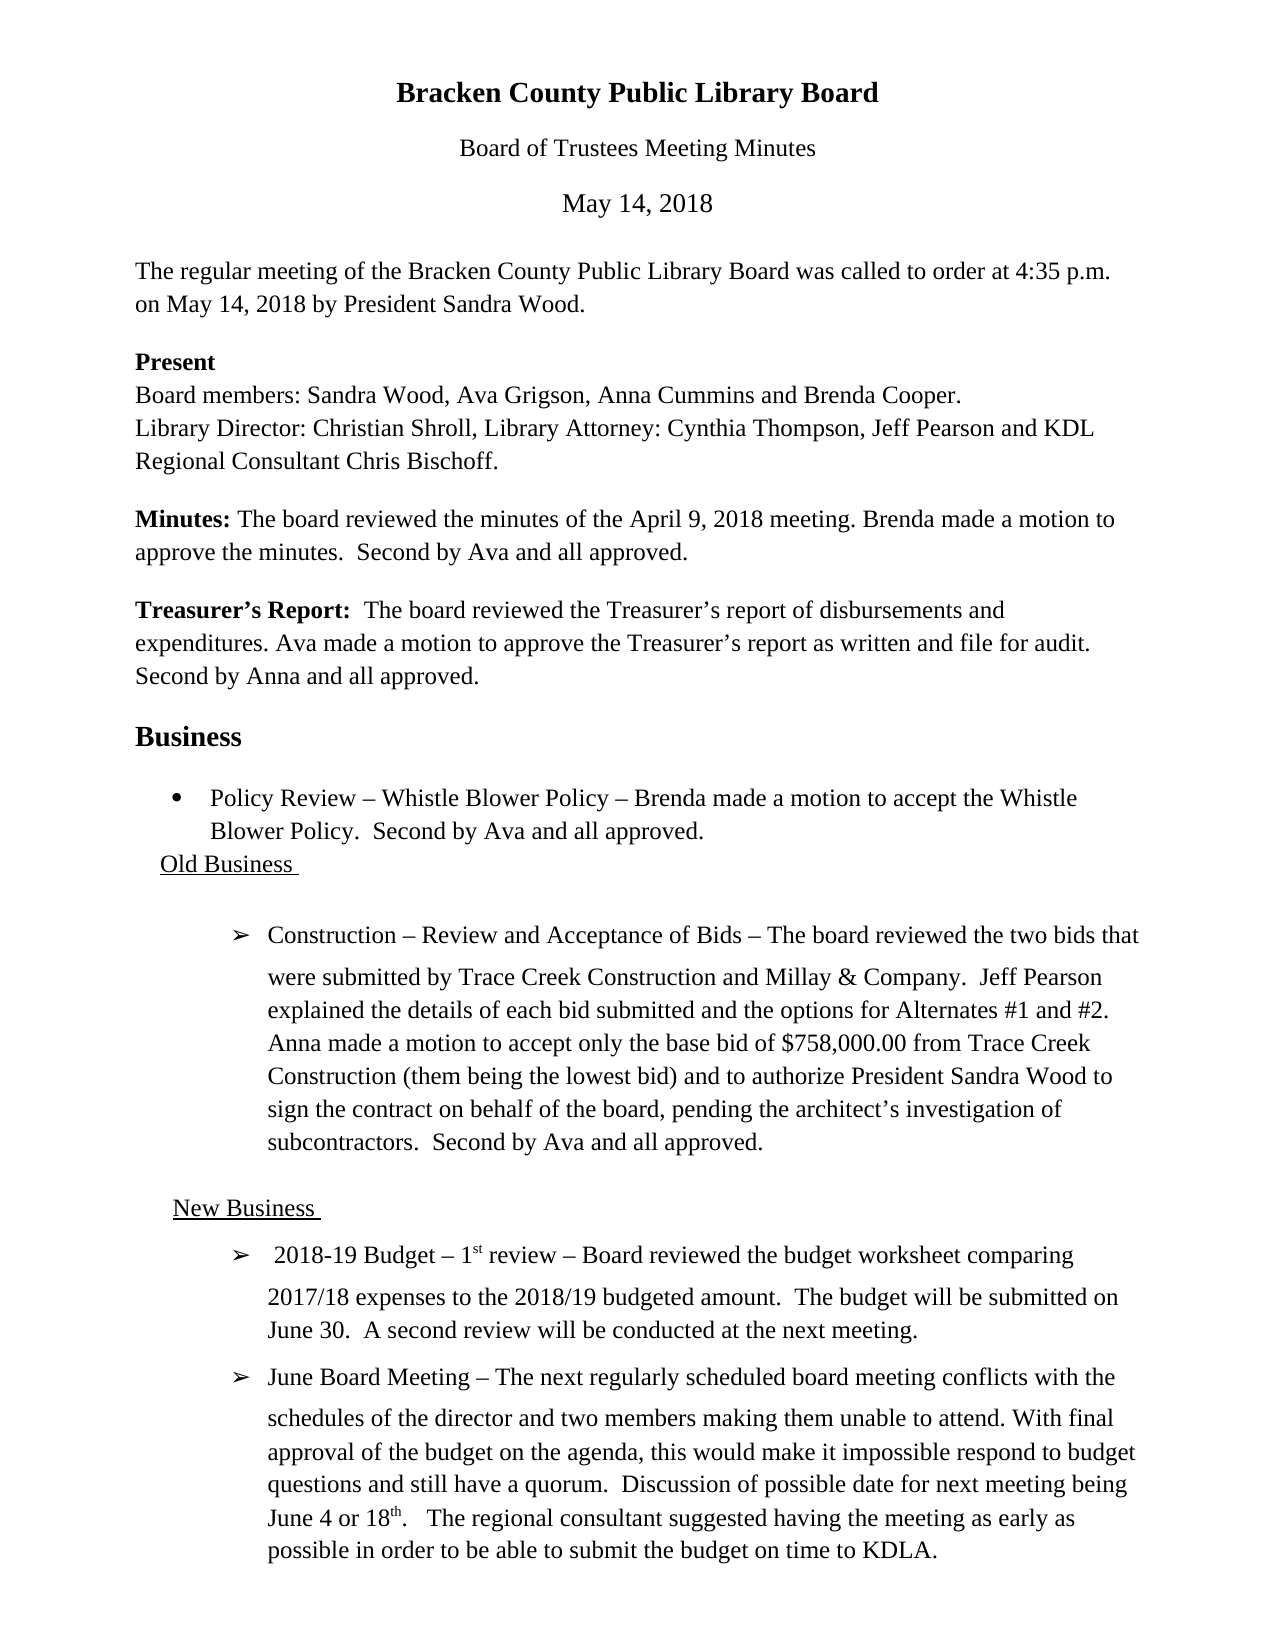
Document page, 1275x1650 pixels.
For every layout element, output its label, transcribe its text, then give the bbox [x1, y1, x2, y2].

list Policy Review – Whistle Blower Policy – Brenda made a motion to accept the Whistle Blower Policy. Second by Ava and all approved. [172, 783, 1140, 844]
text The regular meeting of the Bracken County Public Library Board was called to order at 4:35 p.m. on May 14, 2018 by President Sandra Wood. [135, 256, 1140, 318]
subtitle May 14, 2018 [135, 187, 1140, 218]
text Business [135, 719, 1140, 753]
text Bracken County Public Library Board [135, 75, 1140, 108]
subtitle Present [135, 347, 1140, 376]
text Minutes: The board reviewed the minutes of the April 9, 2018 meeting. Brenda made a motion to approve the minutes. Second by Ava and all approved. [135, 504, 1140, 566]
text Treasurer’s Report: The board reviewed the Treasurer’s report of disbursements and expenditures. Ava made a motion to approve the Treasurer’s report as written and file for audit. Second by Anna and all approved. [135, 595, 1140, 690]
list June Board Meeting – The next regularly scheduled board meeting conflicts with the schedules of the director and two members making them unable to attend. With final approval of the budget on the agenda, this would make it impossible respond to budget questions and still have a quorum. Discussion of possible date for next meeting being June 4 or 18th. The regional consultant suggested having the meeting as early as possible in order to be able to submit the budget on time to KDLA. [230, 1348, 1140, 1564]
list Construction – Review and Acceptance of Bids – The board reviewed the two bids that were submitted by Trace Creek Construction and Millay & Company. Jeff Pearson explained the details of each bid submitted and the options for Alternates #1 and #2. Anna made a motion to accept only the base bid of $758,000.00 from Trace Creek Construction (them being the lowest bid) and to authorize President Sandra Wood to sign the contract on behalf of the board, pending the architect’s investigation of subcontractors. Second by Ava and all approved. [230, 907, 1140, 1156]
text Board members: Sandra Wood, Ava Grigson, Anna Cummins and Brenda Cooper. Library Director: Christian Shroll, Library Attorney: Cynthia Thompson, Jeff Pearson and KDL Regional Consultant Chris Bischoff. [135, 380, 1140, 475]
text Old Business [135, 849, 1140, 877]
list 2018-19 Budget – 1st review – Board reviewed the budget worksheet comparing 2017/18 expenses to the 2018/19 budgeted amount. The budget will be submitted on June 30. A second review will be conducted at the next meeting. [230, 1226, 1140, 1344]
text Board of Trustees Meeting Minutes [135, 133, 1140, 162]
text New Business [135, 1193, 1140, 1222]
